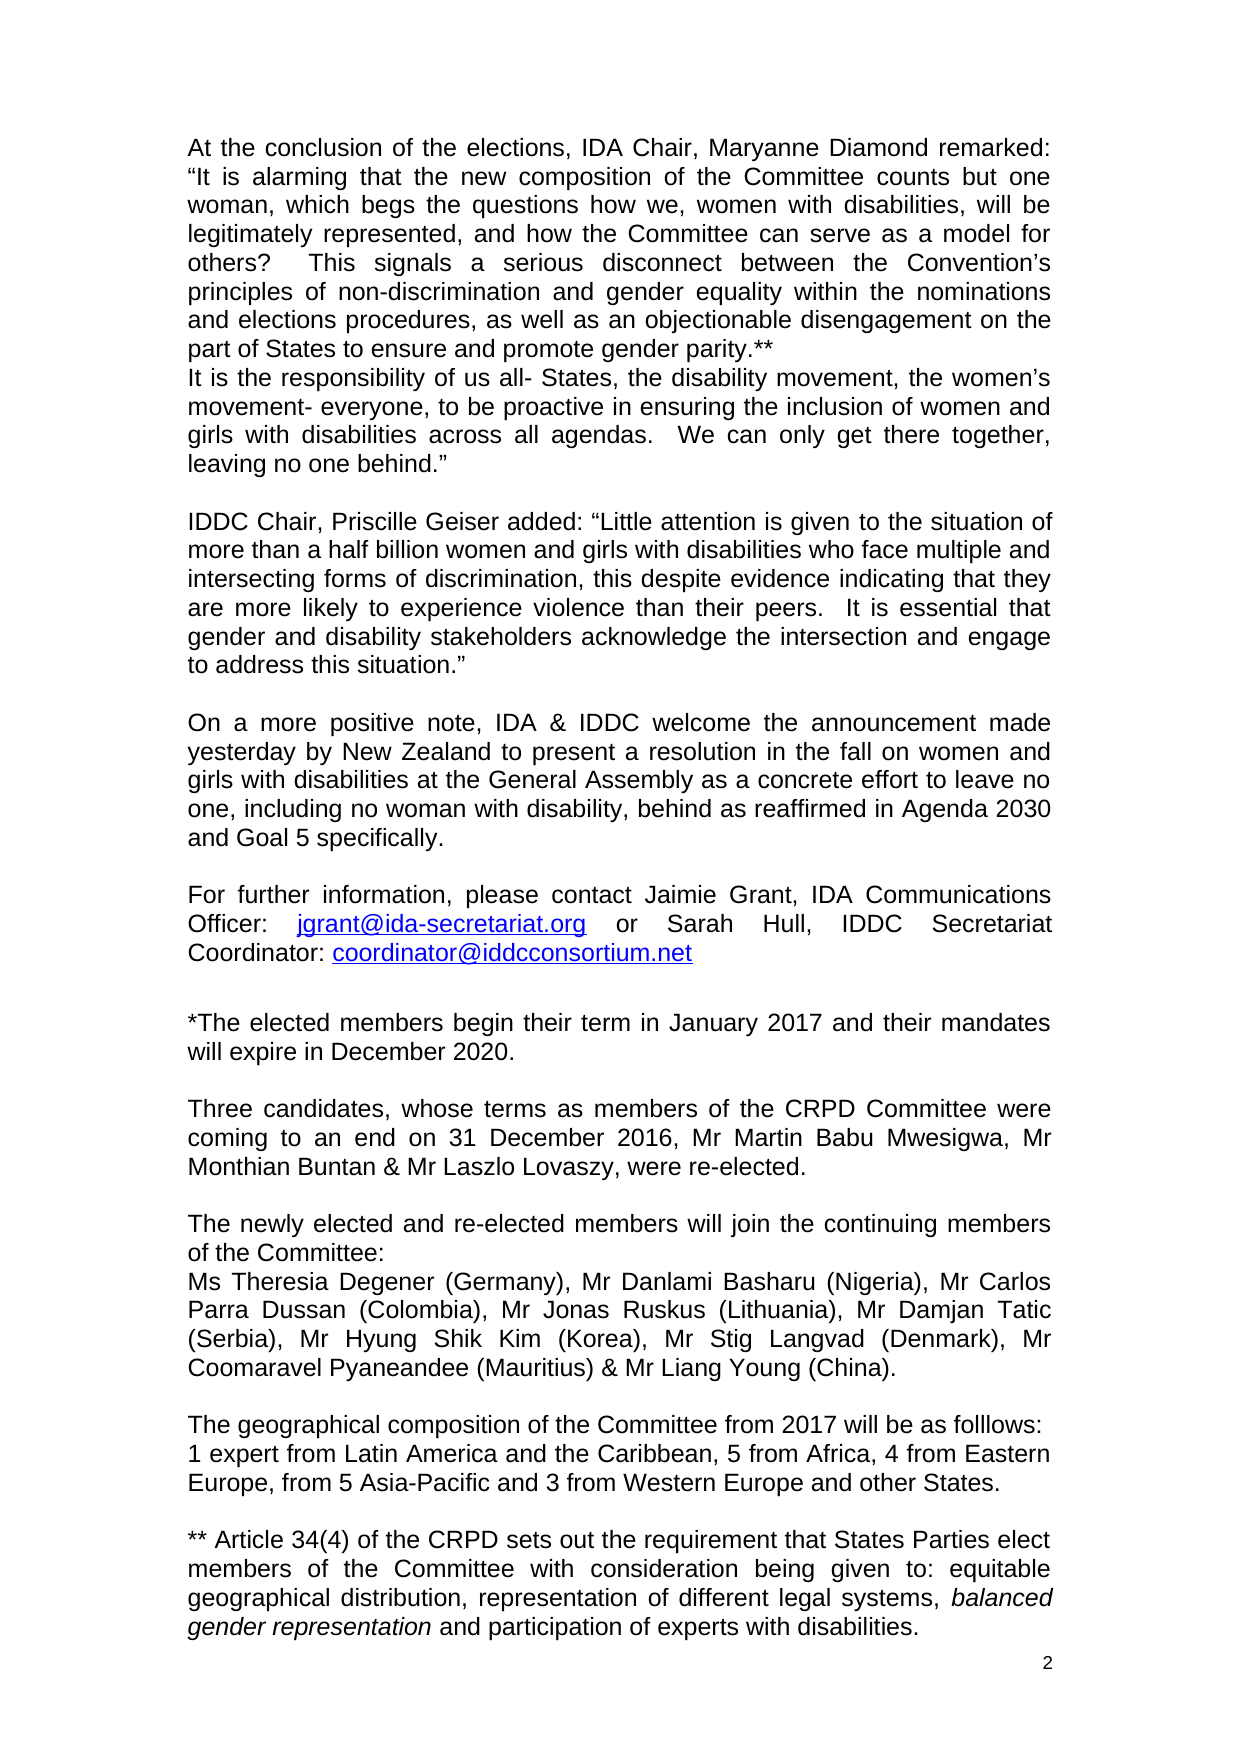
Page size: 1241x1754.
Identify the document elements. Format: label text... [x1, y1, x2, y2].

text At the conclusion of the elections, IDA Chair, Maryanne Diamond remarked: “It is alarming that the new composition of the Committee counts but one woman, which begs the questions how we, women with disabilities, will be legitimately represented, and how the Committee can serve as a model for others? This signals a serious disconnect between the Convention’s principles of non-discrimination and gender equality within the nominations and elections procedures, as well as an objectionable disengagement on the part of States to ensure and promote gender parity.** [187, 133, 1053, 363]
text On a more positive note, IDA & IDDC welcome the announcement made yesterday by New Zealand to present a resolution in the fall on women and girls with disabilities at the General Assembly as a concrete effort to leave no one, including no woman with disability, behind as reaffirmed in Agenda 2030 and Goal 5 specifically. [187, 708, 1053, 852]
text For further information, please contact Jaimie Grant, IDA Communications Officer: jgrant@ida-secretariat.org or Sarah Hull, IDDC Secretariat Coordinator: coordinator@iddcconsortium.net [187, 880, 1053, 967]
text Three candidates, whose terms as members of the CRPD Committee were coming to an end on 31 December 2016, Mr Martin Babu Mwesigwa, Mr Monthian Buntan & Mr Laszlo Lovaszy, were re-elected. [187, 1094, 1053, 1180]
text IDDC Chair, Priscille Geiser added: “Little attention is given to the situation of more than a half billion women and girls with disabilities who face multiple and intersecting forms of discrimination, this despite evidence indicating that they are more likely to experience violence than their peers. It is essential that gender and disability stakeholders acknowledge the intersection and engage to address this situation.” [187, 507, 1053, 679]
text The geographical composition of the Committee from 2017 will be as folllows: [187, 1410, 1053, 1439]
text Ms Theresia Degener (Germany), Mr Danlami Basharu (Nigeria), Mr Carlos Parra Dussan (Colombia), Mr Jonas Ruskus (Lithuania), Mr Damjan Tatic (Serbia), Mr Hyung Shik Kim (Korea), Mr Stig Langvad (Denmark), Mr Coomaravel Pyaneandee (Mauritius) & Mr Liang Young (China). [187, 1267, 1053, 1382]
text ** Article 34(4) of the CRPD sets out the requirement that States Parties elect members of the Committee with consideration being given to: equitable geographical distribution, representation of different legal systems, balanced gender representation and participation of experts with disabilities. [187, 1525, 1053, 1640]
text 1 expert from Latin America and the Caribbean, 5 from Africa, 4 from Eastern Europe, from 5 Asia-Pacific and 3 from Western Europe and other States. [187, 1439, 1053, 1497]
text It is the responsibility of us all- States, the disability movement, the women’s movement- everyone, to be proactive in ensuring the inclusion of women and girls with disabilities across all agendas. We can only get there together, leaving no one behind.” [187, 363, 1053, 478]
text *The elected members begin their term in January 2017 and their mandates will expire in December 2020. [187, 1008, 1053, 1065]
text The newly elected and re-elected members will join the continuing members of the Committee: [187, 1209, 1053, 1267]
